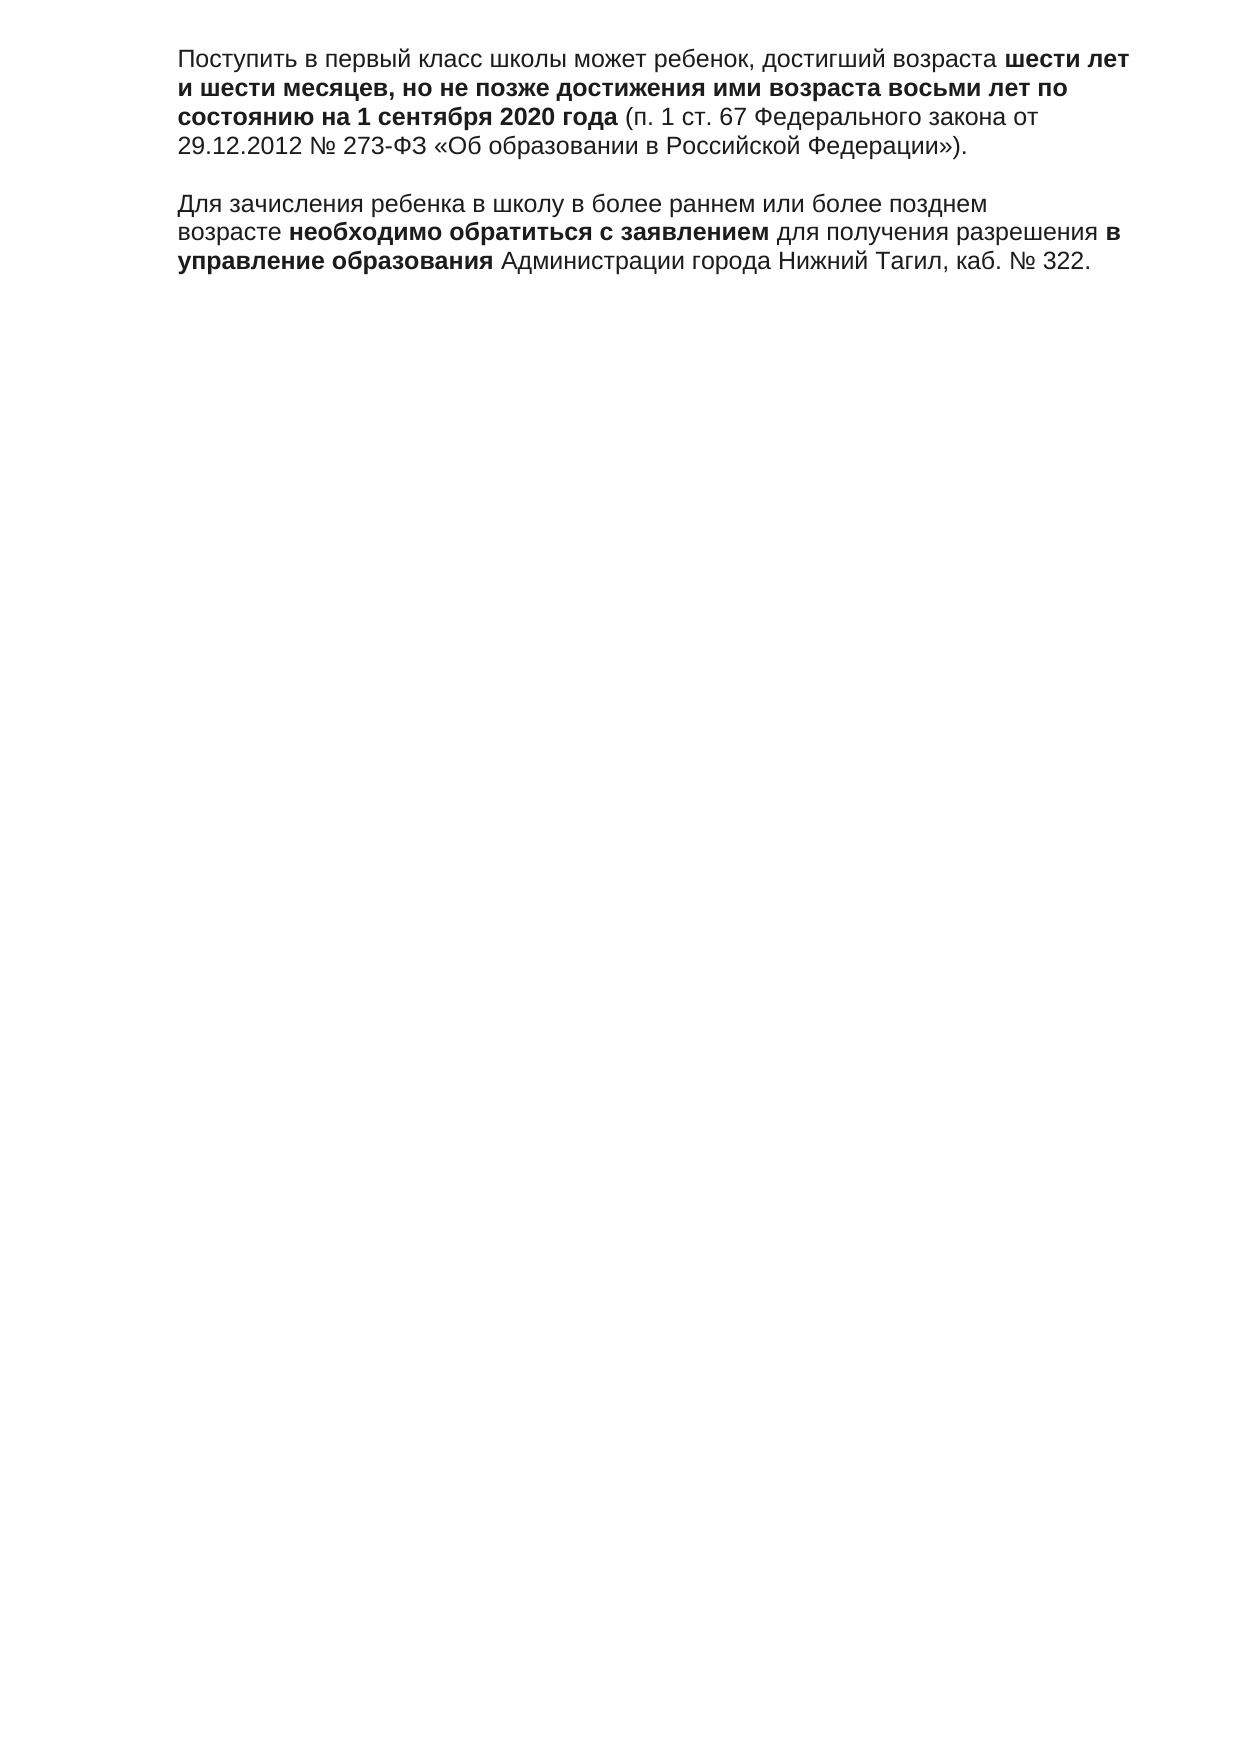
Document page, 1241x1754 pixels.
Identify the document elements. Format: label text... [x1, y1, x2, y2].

text Для зачисления ребенка в школу в более раннем или более позднем возрасте необходимо обратиться с заявлением для получения разрешения в управление образования Администрации города Нижний Тагил, каб. № 322. [177, 188, 1152, 275]
text Поступить в первый класс школы может ребенок, достигший возраста шести лет и шести месяцев, но не позже достижения ими возраста восьми лет по состоянию на 1 сентября 2020 года (п. 1 ст. 67 Федерального закона от 29.12.2012 № 273-ФЗ «Об образовании в Российской Федерации»). [177, 44, 1152, 159]
